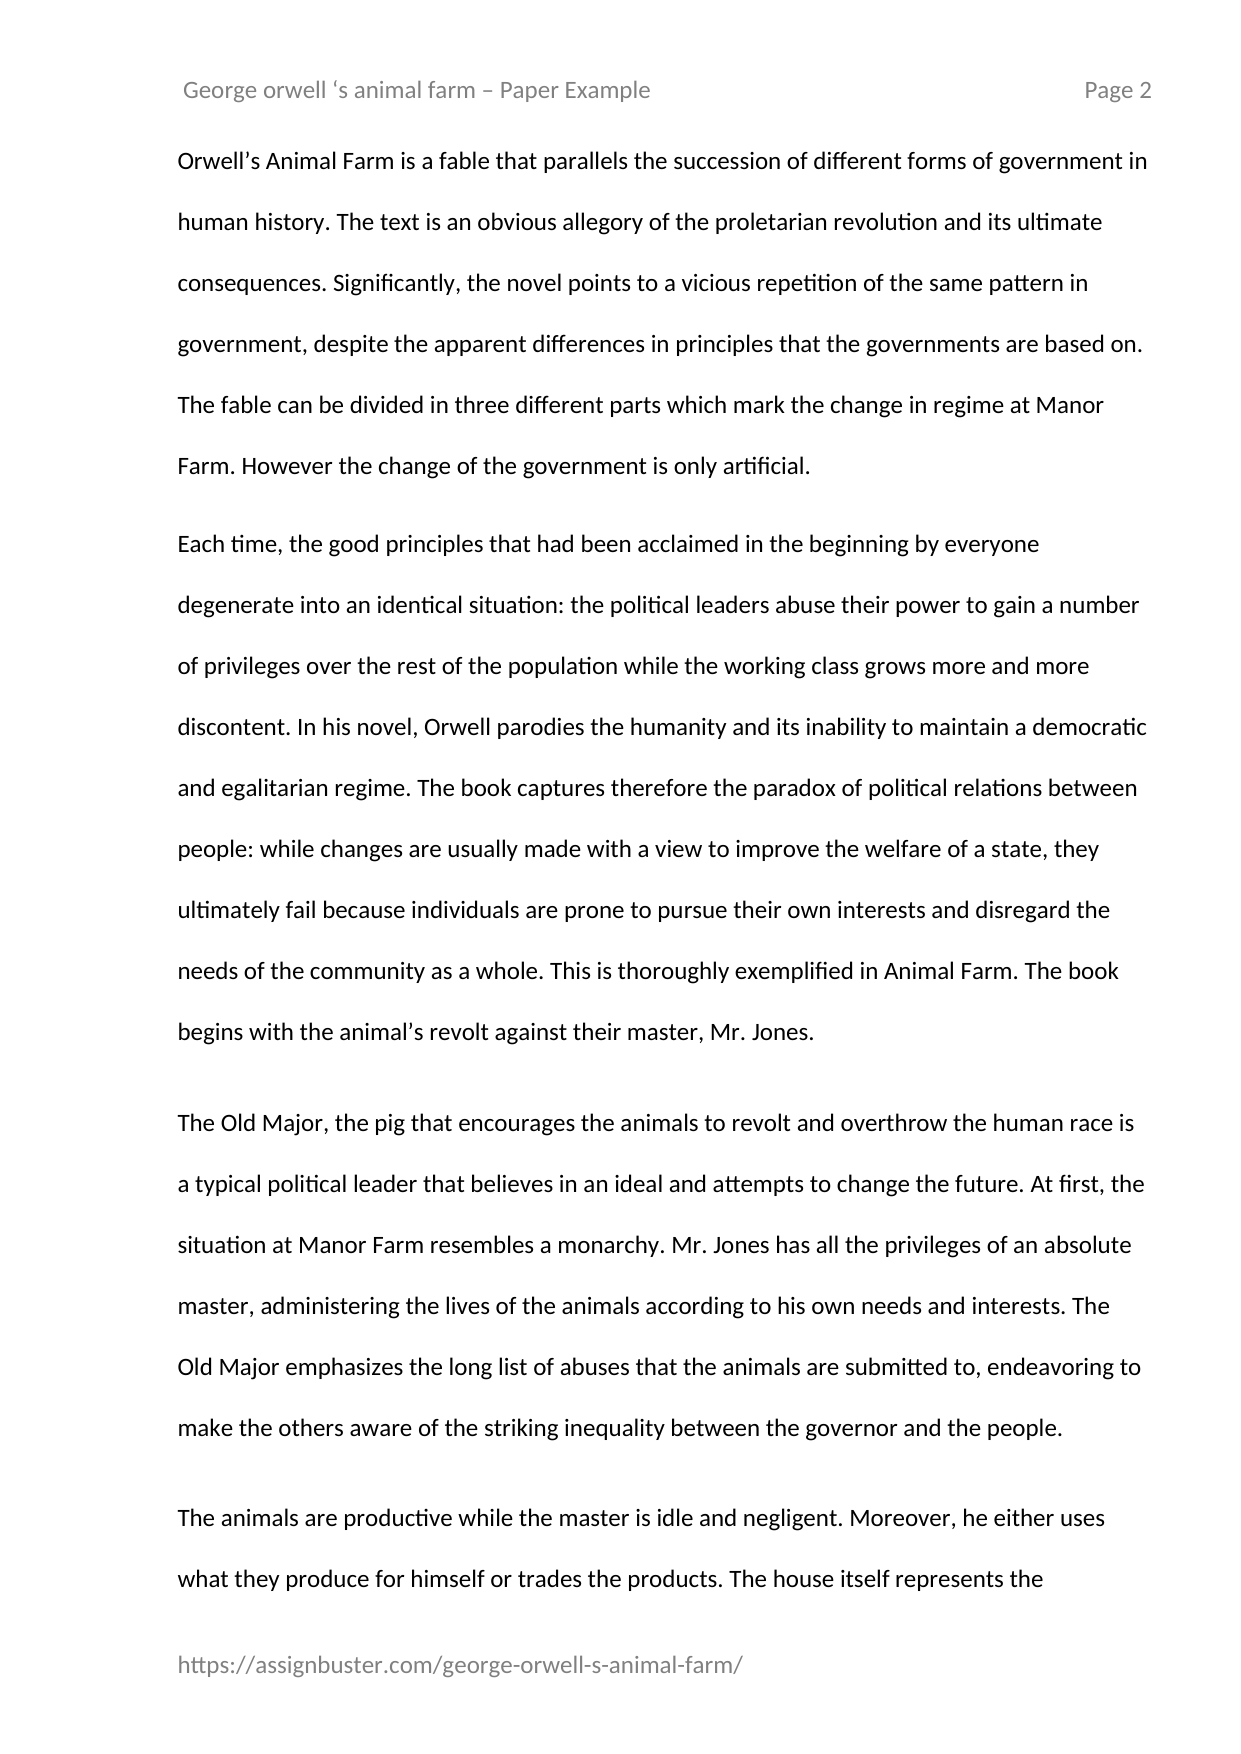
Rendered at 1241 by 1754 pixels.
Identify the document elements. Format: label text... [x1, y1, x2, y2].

text Each time, the good principles that had been acclaimed in the beginning by everyone degenerate into an identical situation: the political leaders abuse their power to gain a number of privileges over the rest of the population while the working class grows more and more discontent. In his novel, Orwell parodies the humanity and its inability to maintain a democratic and egalitarian regime. The book captures therefore the paradox of political relations between people: while changes are usually made with a view to improve the welfare of a state, they ultimately fail because individuals are prone to pursue their own interests and disregard the needs of the community as a whole. This is thoroughly exemplified in Animal Farm. The book begins with the animal’s revolt against their master, Mr. Jones. [177, 528, 1152, 1047]
text Orwell’s Animal Farm is a fable that parallels the succession of different forms of government in human history. The text is an obvious allegory of the proletarian revolution and its ultimate consequences. Significantly, the novel points to a vicious repetition of the same pattern in government, despite the apparent differences in principles that the governments are based on. The fable can be divided in three different parts which mark the change in regime at Manor Farm. However the change of the government is only artificial. [177, 145, 1152, 481]
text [177, 1502, 1152, 1594]
text The Old Major, the pig that encourages the animals to revolt and overthrow the human race is a typical political leader that believes in an ideal and attempts to change the future. At first, the situation at Manor Farm resembles a monarchy. Mr. Jones has all the privileges of an absolute master, administering the lives of the animals according to his own needs and interests. The Old Major emphasizes the long list of abuses that the animals are submitted to, endeavoring to make the others aware of the striking inequality between the governor and the people. [177, 1107, 1152, 1442]
